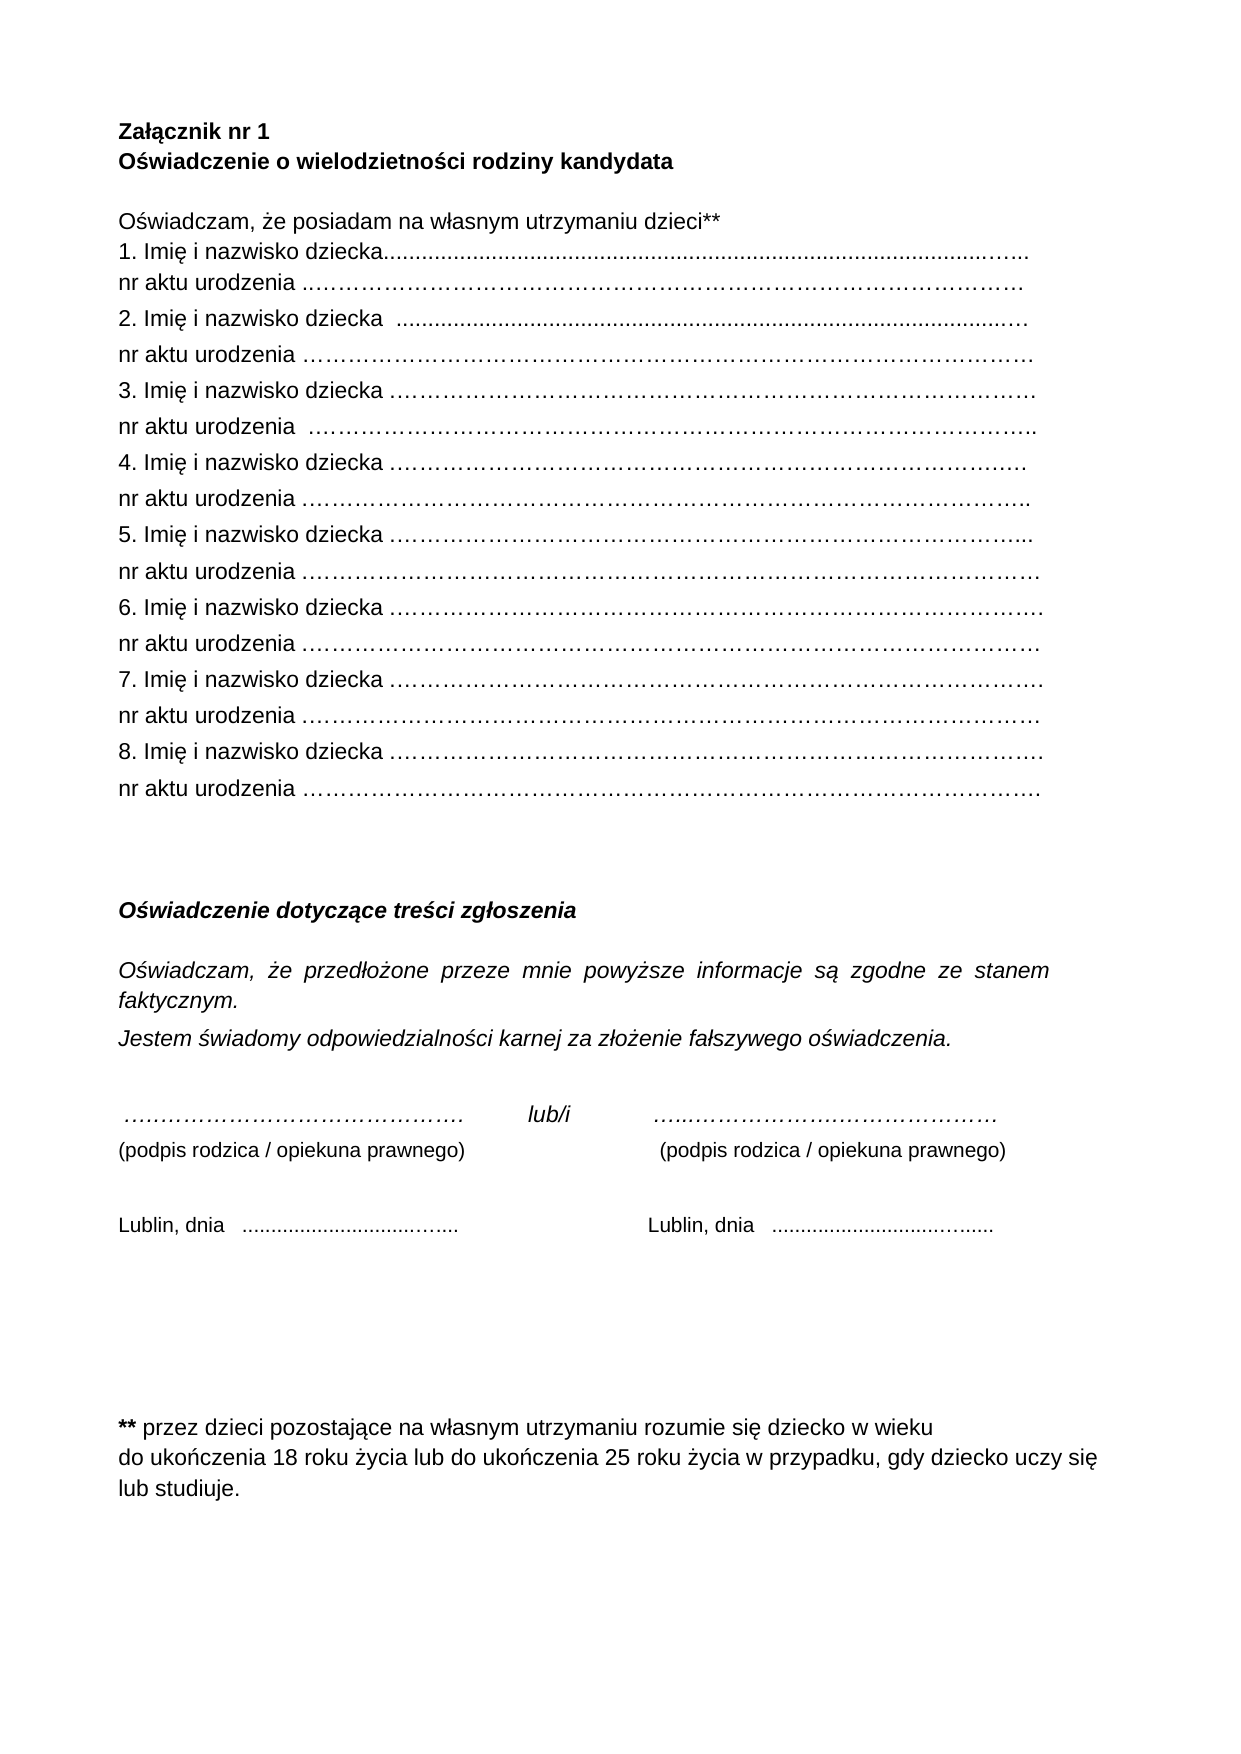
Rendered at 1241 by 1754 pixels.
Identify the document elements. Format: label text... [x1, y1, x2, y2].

text Oświadczam, że posiadam na własnym utrzymaniu dzieci** 1. Imię i nazwisko dziecka...............................................................................................…... nr aktu urodzenia ..………………………………………………………………………………… [118, 208, 1122, 295]
text Jestem świadomy odpowiedzialności karnej za złożenie fałszywego oświadczenia. [118, 1025, 1053, 1051]
text nr aktu urodzenia .…………………………………………………………………………………… [118, 558, 1122, 584]
text nr aktu urodzenia .…………………………………………………………………………………… [118, 630, 1122, 656]
text (podpis rodzica / opiekuna prawnego) (podpis rodzica / opiekuna prawnego) [118, 1137, 1122, 1161]
text 7. Imię i nazwisko dziecka .…………………………………………………………………………. [118, 666, 1122, 692]
text Lublin, dnia ..............................….... Lublin, dnia .............................…...... [118, 1213, 1122, 1267]
text nr aktu urodzenia .………………………………………………………………………………….. [118, 485, 1122, 512]
text nr aktu urodzenia .…………………………………………………………………………………… [118, 702, 1122, 728]
text Oświadczenie dotyczące treści zgłoszenia [118, 897, 1122, 924]
text nr aktu urodzenia ……………………………………………………………………………………. [118, 774, 1122, 801]
text Oświadczam, że przedłożone przeze mnie powyższe informacje są zgodne ze stanem faktycznym. [118, 957, 1053, 1013]
text nr aktu urodzenia .………………………………………………………………………………….. [118, 413, 1122, 439]
text .….…………………………………. lub/i …...……………….………………… [118, 1101, 1053, 1127]
text Załącznik nr 1 Oświadczenie o wielodzietności rodziny kandydata [118, 118, 1122, 175]
text 5. Imię i nazwisko dziecka .………………………………………………………………………... [118, 521, 1122, 548]
text ** przez dzieci pozostające na własnym utrzymaniu rozumie się dziecko w wieku do ukończenia 18 roku życia lub do ukończenia 25 roku życia w przypadku, gdy dziecko uczy się lub studiuje. [118, 1384, 1122, 1501]
text 4. Imię i nazwisko dziecka .…………………………………………………………………….…. [118, 449, 1122, 476]
text 3. Imię i nazwisko dziecka .………………………………………………………………………… [118, 377, 1122, 403]
text nr aktu urodzenia …………………………………………………………………………………… [118, 341, 1122, 367]
text 6. Imię i nazwisko dziecka .…………………………………………………………………………. [118, 594, 1122, 620]
text 2. Imię i nazwisko dziecka ................................................................................................… [118, 304, 1122, 331]
text 8. Imię i nazwisko dziecka .…………………………………………………………………………. [118, 738, 1122, 765]
